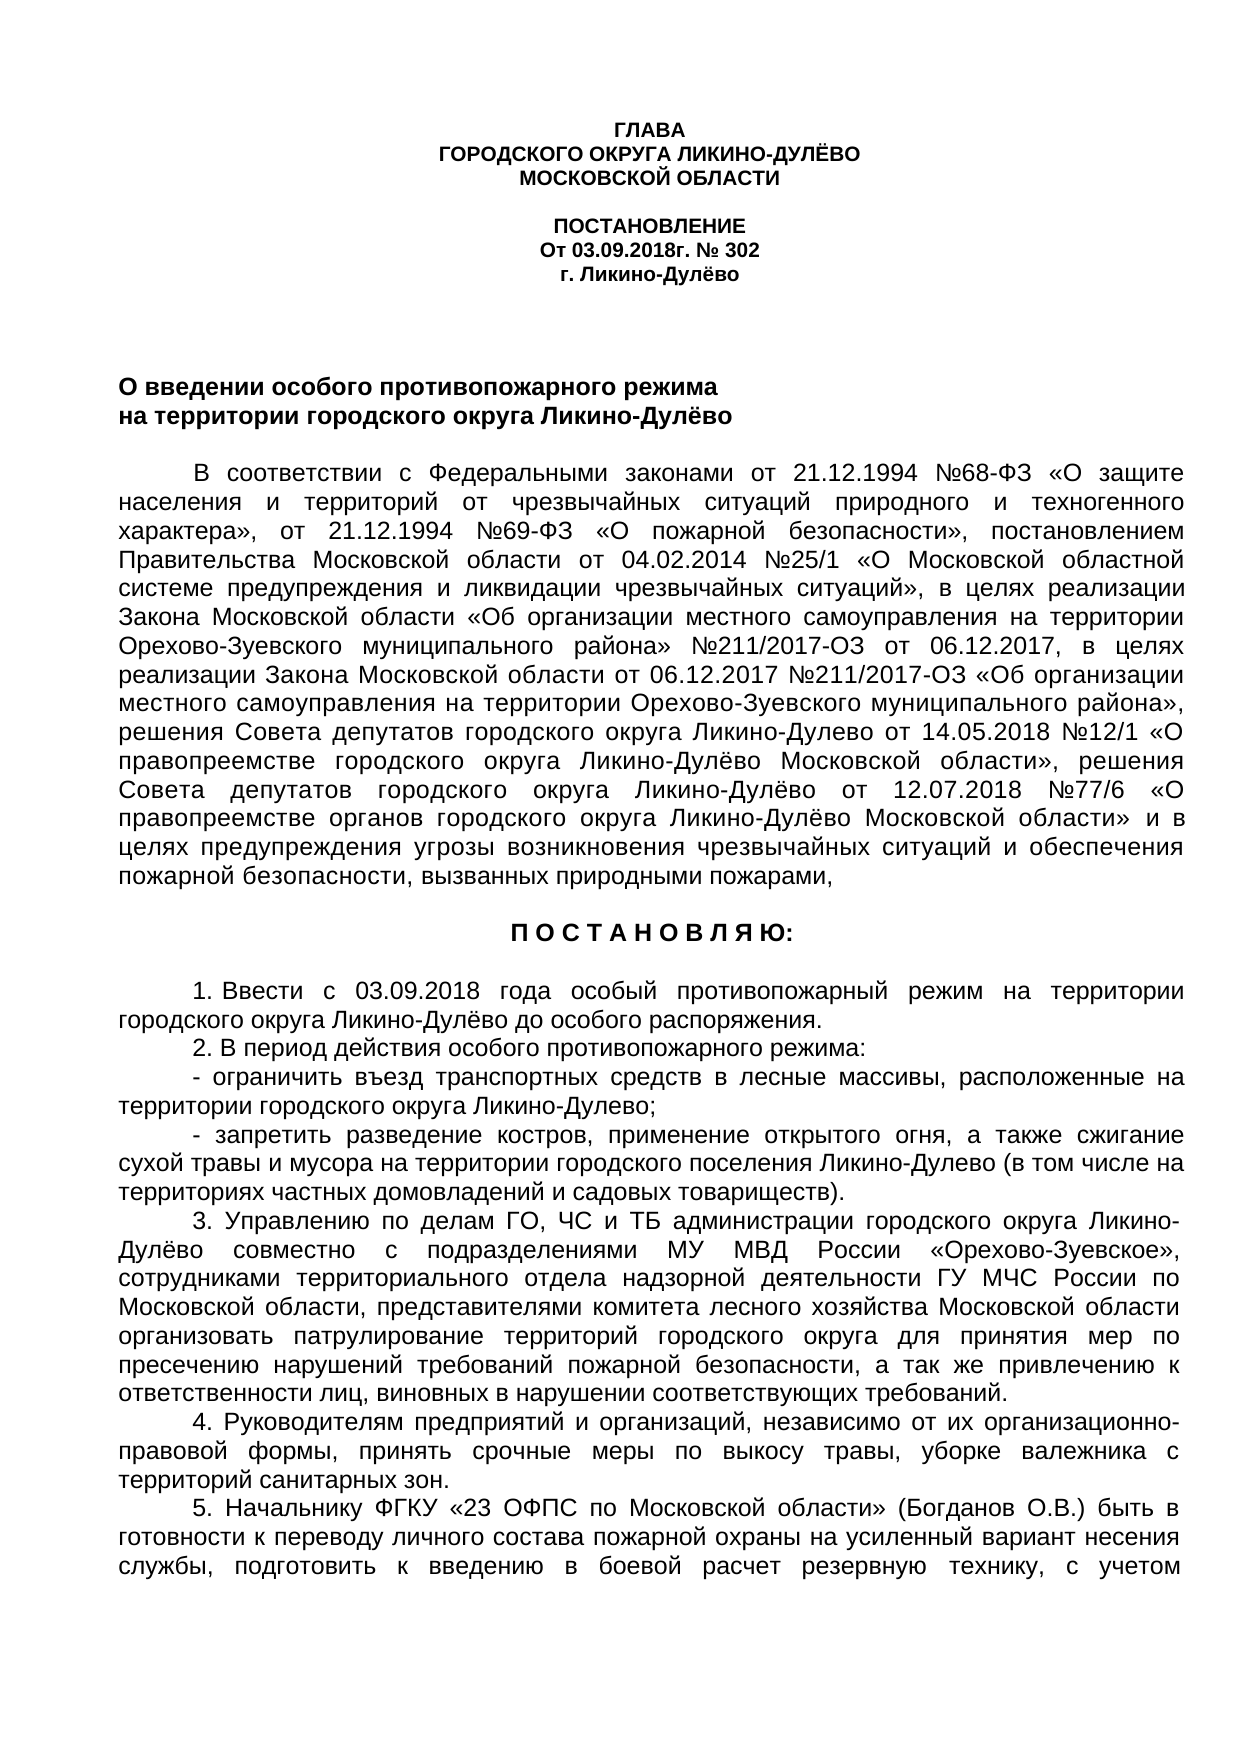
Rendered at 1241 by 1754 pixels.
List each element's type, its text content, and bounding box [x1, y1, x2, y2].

text г. Ликино-Дулёво [118, 262, 1181, 286]
text - ограничить въезд транспортных средств в лесные массивы, расположенные на территории городского округа Ликино-Дулево; [118, 1062, 1186, 1119]
text - запретить разведение костров, применение открытого огня, а также сжигание сухой травы и мусора на территории городского поселения Ликино-Дулево (в том числе на территориях частных домовладений и садовых товариществ). [118, 1119, 1186, 1206]
text ГОРОДСКОГО ОКРУГА ЛИКИНО-ДУЛЁВО [118, 142, 1181, 166]
text на территории городского округа Ликино-Дулёво [118, 401, 1186, 429]
text 2. В период действия особого противопожарного режима: [118, 1033, 1186, 1062]
text ПОСТАНОВЛЕНИЕ [118, 214, 1181, 238]
list Ввести с 03.09.2018 года особый противопожарный режим на территории городского округа Ликино-Дулёво до особого распоряжения. [118, 976, 1186, 1033]
text П О С Т А Н О В Л Я Ю: [118, 918, 1186, 947]
text ГЛАВА [118, 118, 1181, 142]
text 4. Руководителям предприятий и организаций, независимо от их организационно-правовой формы, принять срочные меры по выкосу травы, уборке валежника с территорий санитарных зон. [118, 1407, 1181, 1493]
text От 03.09.2018г. № 302 [118, 238, 1181, 262]
text В соответствии с Федеральными законами от 21.12.1994 №68-ФЗ «О защите населения и территорий от чрезвычайных ситуаций природного и техногенного характера», от 21.12.1994 №69-ФЗ «О пожарной безопасности», постановлением Правительства Московской области от 04.02.2014 №25/1 «О Московской областной системе предупреждения и ликвидации чрезвычайных ситуаций», в целях реализации Закона Московской области «Об организации местного самоуправления на территории Орехово-Зуевского муниципального района» №211/2017-ОЗ от 06.12.2017, в целях реализации Закона Московской области от 06.12.2017 №211/2017-ОЗ «Об организации местного самоуправления на территории Орехово-Зуевского муниципального района», решения Совета депутатов городского округа Ликино-Дулево от 14.05.2018 №12/1 «О правопреемстве городского округа Ликино-Дулёво Московской области», решения Совета депутатов городского округа Ликино-Дулёво от 12.07.2018 №77/6 «О правопреемстве органов городского округа Ликино-Дулёво Московской области» и в целях предупреждения угрозы возникновения чрезвычайных ситуаций и обеспечения пожарной безопасности, вызванных природными пожарами, [118, 458, 1186, 889]
text МОСКОВСКОЙ ОБЛАСТИ [118, 166, 1181, 190]
text 3. Управлению по делам ГО, ЧС и ТБ администрации городского округа Ликино-Дулёво совместно с подразделениями МУ МВД России «Орехово-Зуевское», сотрудниками территориального отдела надзорной деятельности ГУ МЧС России по Московской области, представителями комитета лесного хозяйства Московской области организовать патрулирование территорий городского округа для принятия мер по пресечению нарушений требований пожарной безопасности, а так же привлечению к ответственности лиц, виновных в нарушении соответствующих требований. [118, 1206, 1181, 1407]
text О введении особого противопожарного режима [118, 372, 1186, 401]
